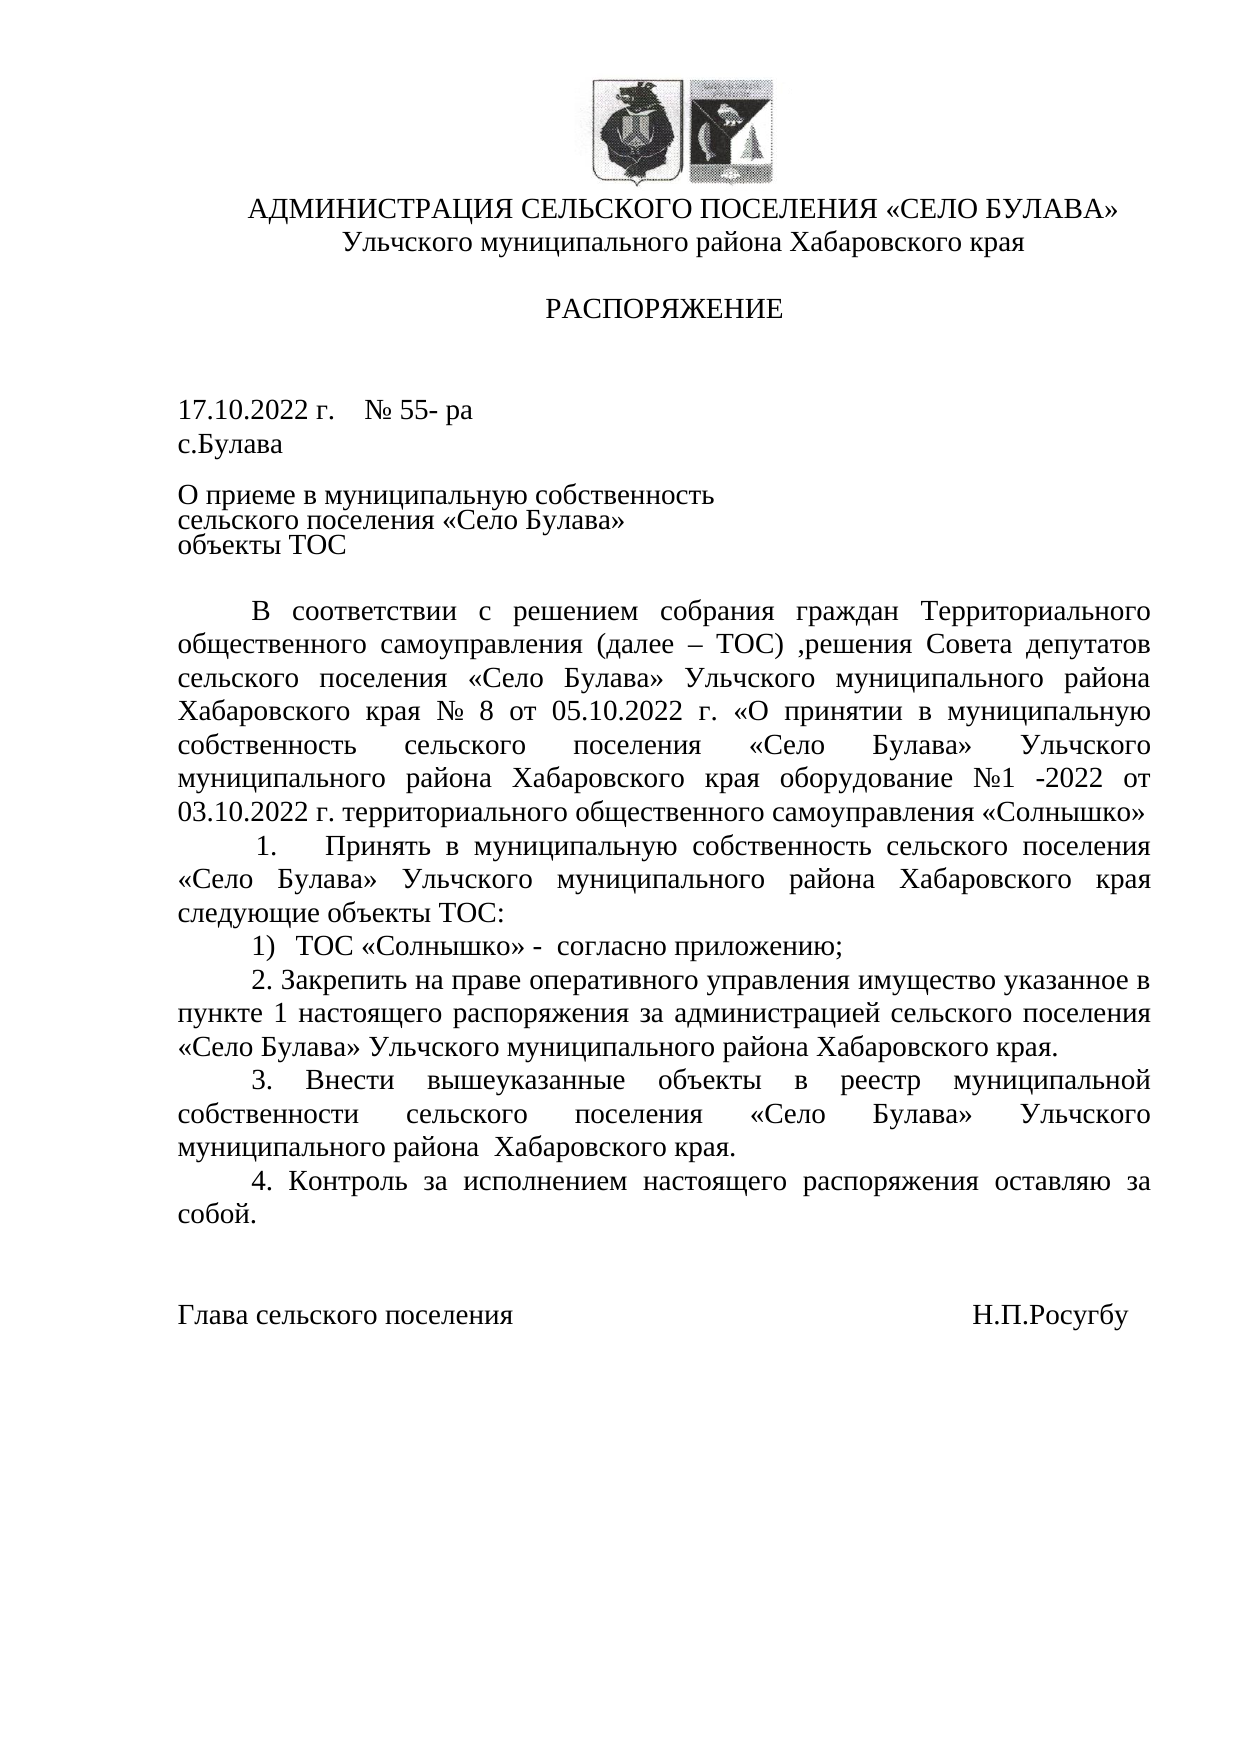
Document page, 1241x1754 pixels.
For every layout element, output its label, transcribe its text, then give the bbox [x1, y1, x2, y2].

text 3. Внести вышеуказанные объекты в реестр муниципальной собственности сельского поселения «Село Булава» Ульчского муниципального района Хабаровского края. [177, 1062, 1152, 1163]
text Ульчского муниципального района Хабаровского края [215, 224, 1152, 258]
text В соответствии с решением собрания граждан Территориального общественного самоуправления (далее – ТОС) ,решения Совета депутатов сельского поселения «Село Булава» Ульчского муниципального района Хабаровского края № 8 от 05.10.2022 г. «О принятии в муниципальную собственность сельского поселения «Село Булава» Ульчского муниципального района Хабаровского края оборудование №1 -2022 от 03.10.2022 г. территориального общественного самоуправления «Солнышко» [177, 593, 1152, 828]
text АДМИНИСТРАЦИЯ СЕЛЬСКОГО ПОСЕЛЕНИЯ «СЕЛО БУЛАВА» [215, 191, 1152, 224]
text РАСПОРЯЖЕНИЕ [177, 292, 1152, 325]
text с.Булава [177, 426, 1152, 459]
text 17.10.2022 г. № 55- ра [177, 392, 1152, 426]
list Принять в муниципальную собственность сельского поселения «Село Булава» Ульчского муниципального района Хабаровского края следующие объекты ТОС: [177, 828, 1152, 928]
text 2. Закрепить на праве оперативного управления имущество указанное в пункте 1 настоящего распоряжения за администрацией сельского поселения «Село Булава» Ульчского муниципального района Хабаровского края. [177, 962, 1152, 1062]
list ТОС «Солнышко» - согласно приложению; [251, 928, 1152, 962]
picture [574, 73, 792, 191]
text Глава сельского поселения Н.П.Росугбу [177, 1297, 1152, 1331]
text 4. Контроль за исполнением настоящего распоряжения оставляю за собой. [177, 1163, 1152, 1230]
text сельского поселения «Село Булава» [177, 509, 1152, 534]
text объекты ТОС [177, 534, 1152, 559]
text О приеме в муниципальную собственность [177, 484, 1152, 509]
